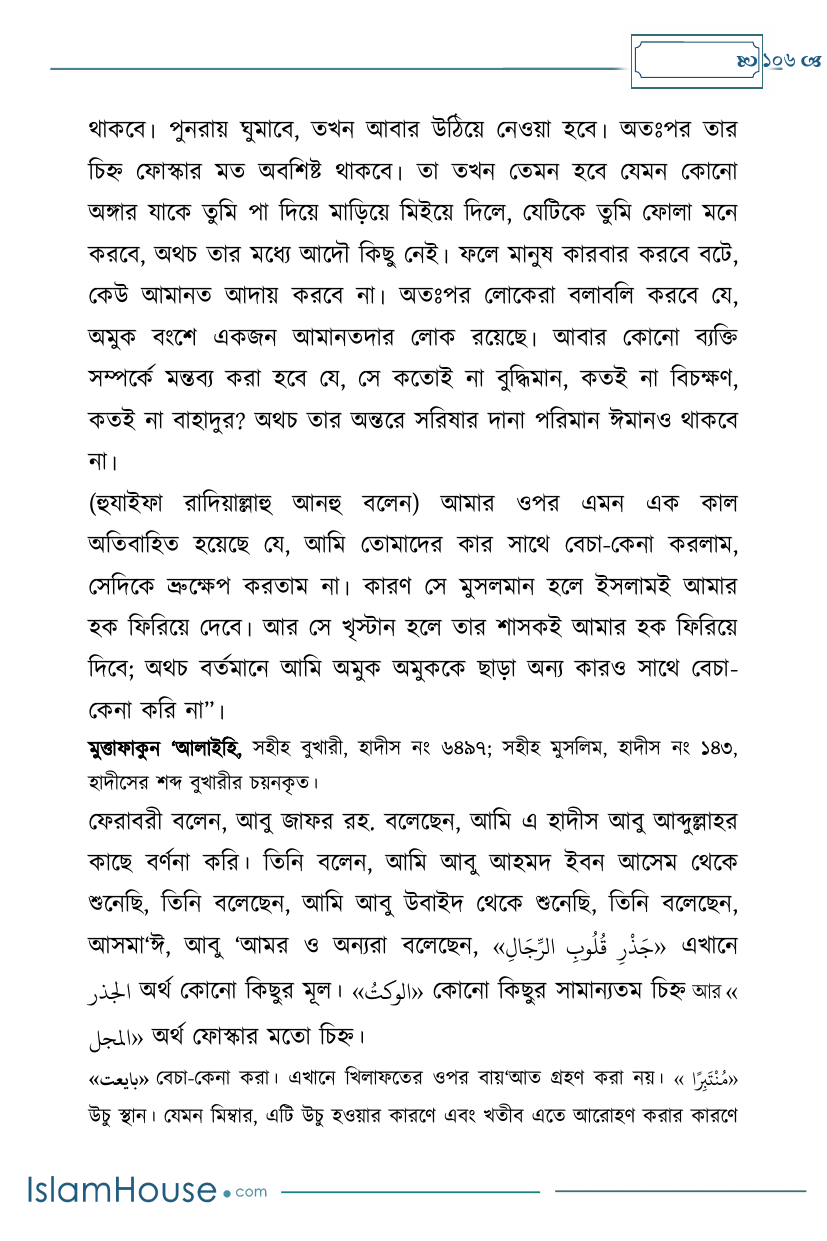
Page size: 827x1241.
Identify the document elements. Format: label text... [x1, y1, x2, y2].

picture [548, 1170, 807, 1208]
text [89, 107, 738, 481]
text ফেরাবরী বলেন, আবু জাফর রহ. বলেছেন, আমি এ হাদীস আবু আব্দুল্লাহর কাছে বর্ণনা করি। তিনি বলেন, আমি আবু আহমদ ইবন আসেম থেকে শুনেছি, তিনি বলেছেন, আমি আবু উবাইদ থেকে শুনেছি, তিনি বলেছেন, আসমা‘ঈ, আবু ‘আমর ও অন্যরা বলেছেন, «جَذْرِ قُلُوبِ الرِّجَالِ» এখানে الجذر অর্থ কোনো কিছুর মূল। «الوكتُ» কোনো কিছুর সামান্যতম চিহ্ন আর «المجل» অর্থ ফোস্কার মতো চিহ্ন। [89, 798, 738, 1059]
text মুত্তাফাকুন ‘আলাইহি, সহীহ বুখারী, হাদীস নং ৬৪৯৭; সহীহ মুসলিম, হাদীস নং ১৪৩, হাদীসের শব্দ বুখারীর চয়নকৃত। [89, 729, 738, 798]
text (হুযাইফা রাদিয়াল্লাহু আনহু বলেন) আমার ওপর এমন এক কাল অতিবাহিত হয়েছে যে, আমি তোমাদের কার সাথে বেচা-কেনা করলাম, সেদিকে ভ্রুক্ষেপ করতাম না। কারণ সে মুসলমান হলে ইসলামই আমার হক ফিরিয়ে দেবে। আর সে খৃস্টান হলে তার শাসকই আমার হক ফিরিয়ে দিবে; অথচ বর্তমানে আমি অমুক অমুককে ছাড়া অন্য কারও সাথে বেচা-কেনা করি না”। [89, 481, 738, 729]
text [89, 1059, 738, 1132]
picture [20, 1171, 541, 1209]
